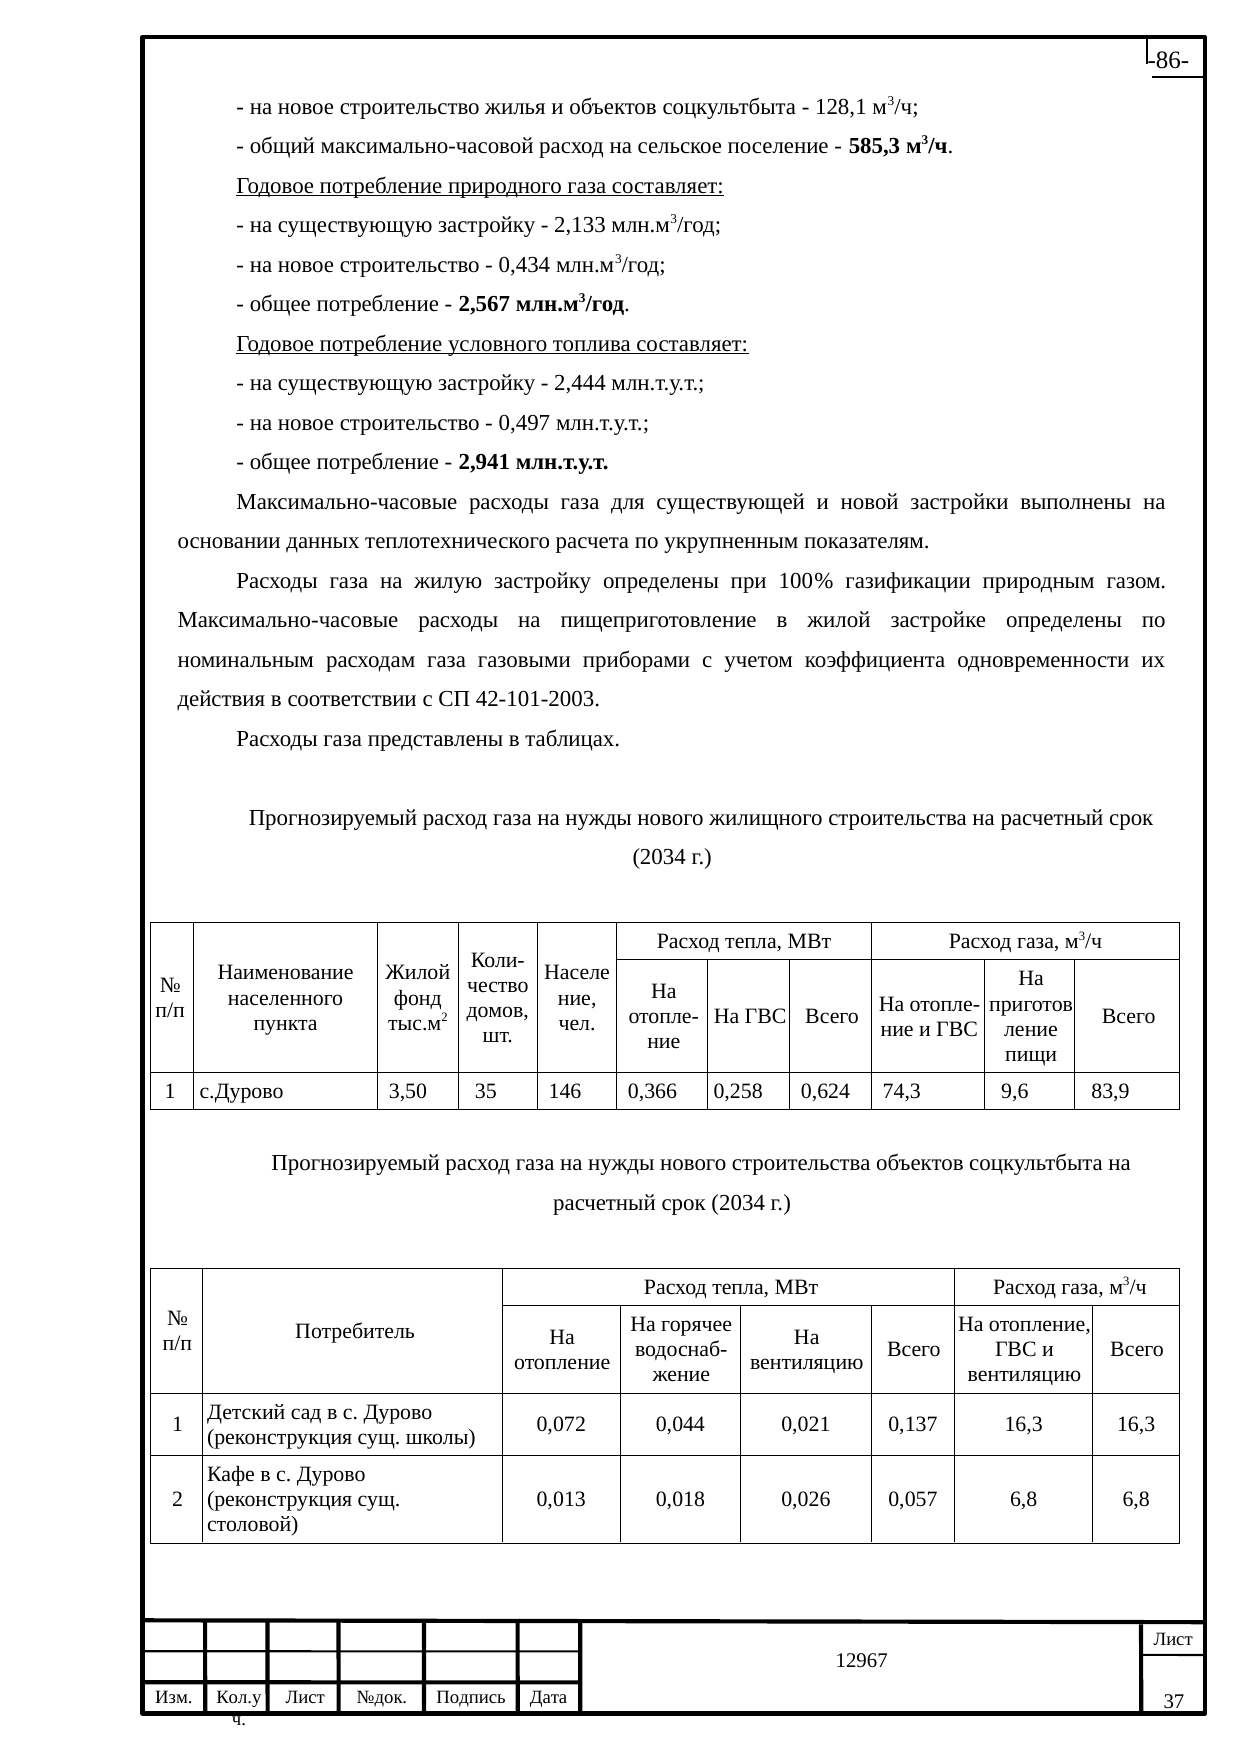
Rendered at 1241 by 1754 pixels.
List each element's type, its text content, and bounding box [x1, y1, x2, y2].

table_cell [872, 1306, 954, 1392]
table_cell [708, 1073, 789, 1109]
text Годовое потребление природного газа составляет: [177, 172, 1167, 198]
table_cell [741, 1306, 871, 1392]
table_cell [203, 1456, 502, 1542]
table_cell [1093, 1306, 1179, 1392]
text - на новое строительство - 0,497 млн.т.у.т.; [177, 409, 1167, 435]
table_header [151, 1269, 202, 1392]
text - на новое строительство - 0,434 млн.м3/год; [177, 251, 1167, 277]
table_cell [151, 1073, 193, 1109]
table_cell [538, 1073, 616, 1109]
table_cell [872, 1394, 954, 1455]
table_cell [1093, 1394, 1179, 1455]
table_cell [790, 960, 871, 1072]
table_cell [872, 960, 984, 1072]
text Прогнозируемый расход газа на нужды нового строительства объектов соцкультбыта на расчетный срок (2034 г.) [177, 1149, 1167, 1215]
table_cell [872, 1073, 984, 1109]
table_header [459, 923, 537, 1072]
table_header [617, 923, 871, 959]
text Прогнозируемый расход газа на нужды нового жилищного строительства на расчетный срок (2034 г.) [177, 803, 1167, 869]
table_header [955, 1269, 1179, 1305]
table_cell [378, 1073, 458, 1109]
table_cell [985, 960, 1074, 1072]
text - общее потребление - 2,567 млн.м3/год. [177, 290, 1167, 317]
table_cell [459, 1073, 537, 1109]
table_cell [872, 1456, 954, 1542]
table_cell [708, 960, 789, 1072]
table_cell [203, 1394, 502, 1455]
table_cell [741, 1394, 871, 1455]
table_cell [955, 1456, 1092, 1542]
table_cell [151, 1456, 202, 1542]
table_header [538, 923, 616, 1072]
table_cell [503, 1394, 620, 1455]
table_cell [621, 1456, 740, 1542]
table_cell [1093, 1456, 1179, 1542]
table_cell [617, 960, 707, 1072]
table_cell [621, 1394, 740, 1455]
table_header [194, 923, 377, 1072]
text - на новое строительство жилья и объектов соцкультбыта - 128,1 м3/ч; [177, 93, 1167, 119]
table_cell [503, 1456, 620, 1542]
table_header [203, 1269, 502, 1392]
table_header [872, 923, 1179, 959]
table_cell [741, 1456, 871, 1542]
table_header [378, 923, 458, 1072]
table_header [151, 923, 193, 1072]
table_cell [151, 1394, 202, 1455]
text - общий максимально-часовой расход на сельское поселение - 585,3 м3/ч. [177, 132, 1167, 159]
text Расходы газа на жилую застройку определены при 100% газификации природным газом. Максимально-часовые расходы на пищеприготовление в жилой застройке определены по номинальным расходам газа газовыми приборами с учетом коэффициента одновременности их действия в соответствии с СП 42-101-2003. [177, 567, 1167, 711]
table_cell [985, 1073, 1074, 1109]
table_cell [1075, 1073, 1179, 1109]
text - на существующую застройку - 2,133 млн.м3/год; [177, 211, 1167, 238]
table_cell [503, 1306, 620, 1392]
text - общее потребление - 2,941 млн.т.у.т. [177, 448, 1167, 474]
text Расходы газа представлены в таблицах. [177, 724, 1167, 751]
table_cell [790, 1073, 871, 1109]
text - на существующую застройку - 2,444 млн.т.у.т.; [177, 369, 1167, 396]
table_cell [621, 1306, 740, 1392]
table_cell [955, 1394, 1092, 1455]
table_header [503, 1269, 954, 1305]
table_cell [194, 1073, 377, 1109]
text Максимально-часовые расходы газа для существующей и новой застройки выполнены на основании данных теплотехнического расчета по укрупненным показателям. [177, 488, 1167, 553]
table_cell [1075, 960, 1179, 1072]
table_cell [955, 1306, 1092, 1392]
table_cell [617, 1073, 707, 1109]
text Годовое потребление условного топлива составляет: [177, 330, 1167, 356]
